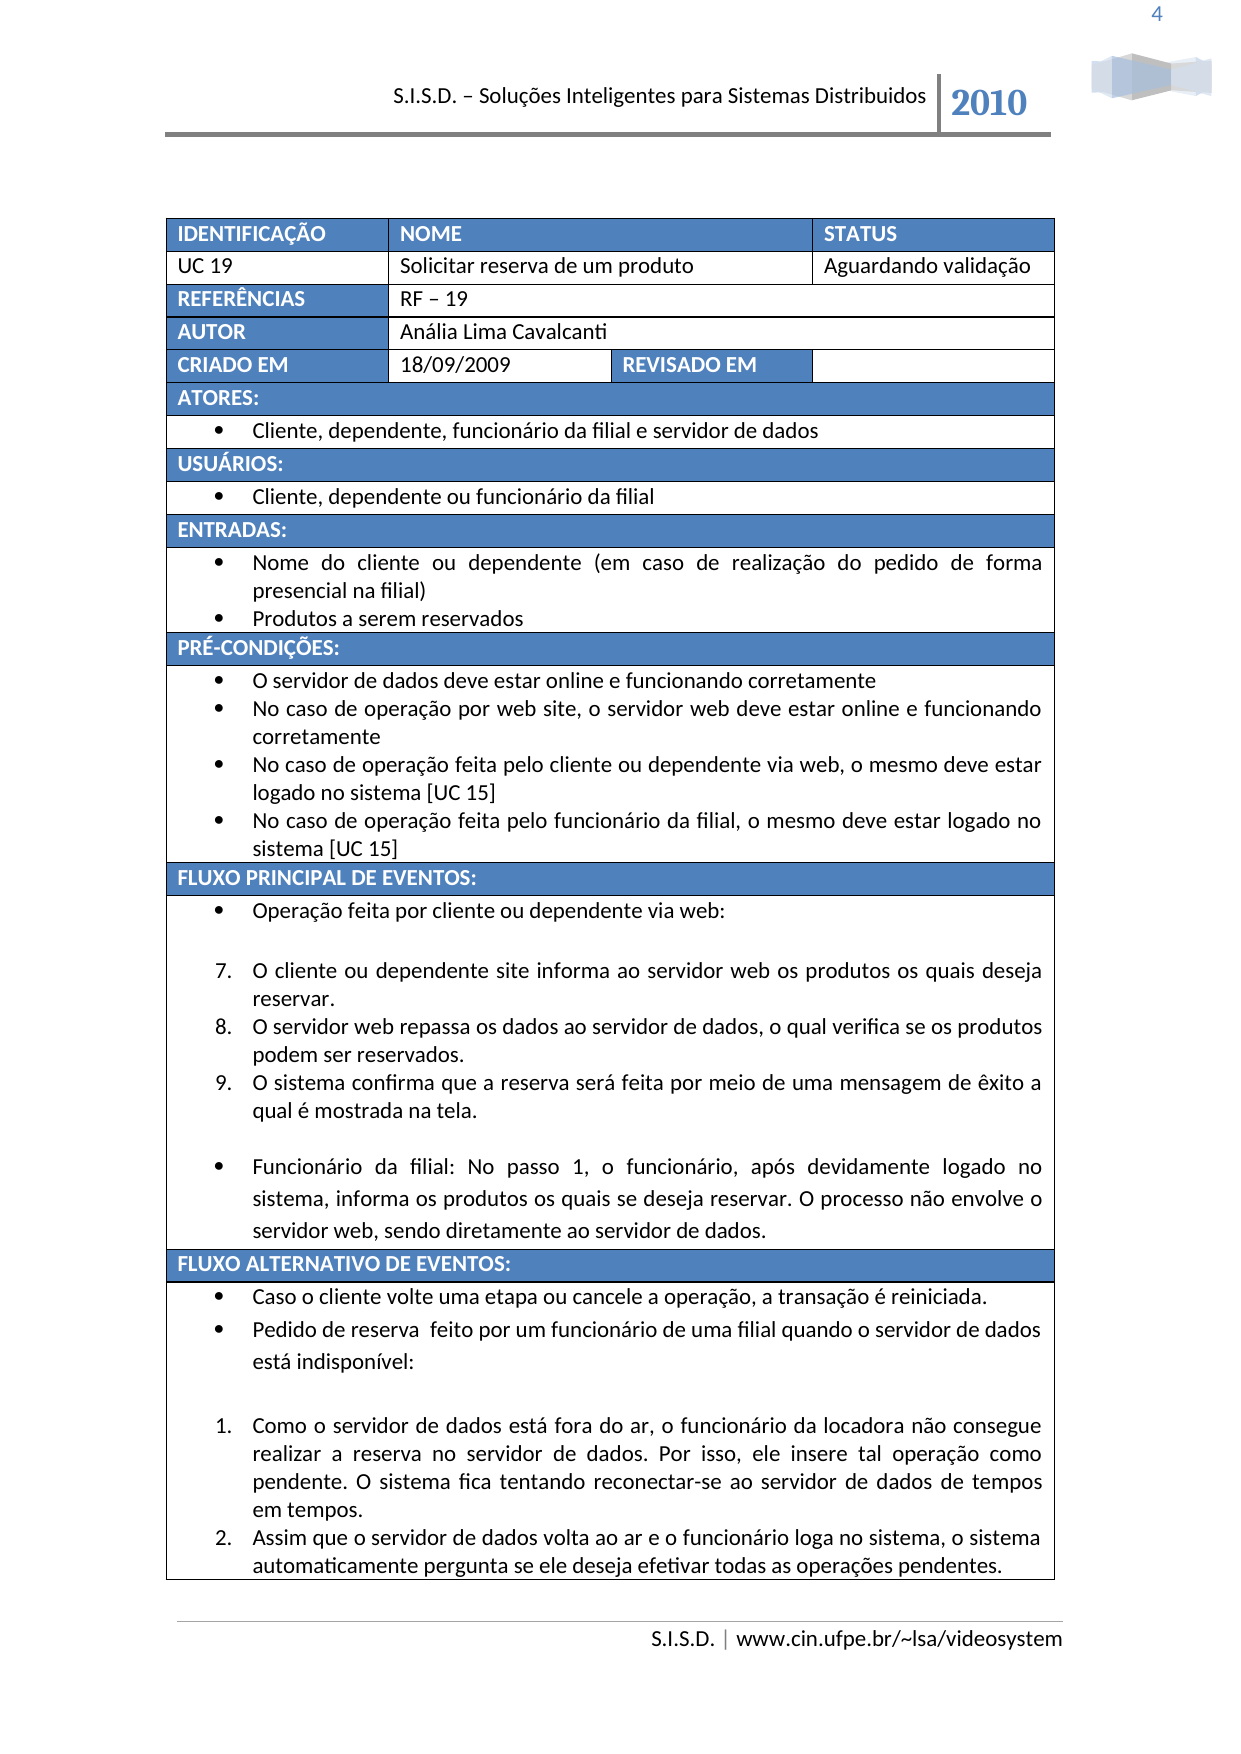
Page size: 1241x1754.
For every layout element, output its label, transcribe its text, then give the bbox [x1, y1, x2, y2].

table_cell REFERÊNCIAS [167, 285, 388, 316]
table_cell USUÁRIOS: [167, 449, 1054, 481]
table_cell PRÉ-CONDIÇÕES: [167, 633, 1054, 665]
table_cell REVISADO EM [612, 350, 812, 382]
table_cell Anália Lima Cavalcanti [389, 318, 1054, 349]
table_cell Solicitar reserva de um produto [389, 252, 812, 283]
table_cell Operação feita por cliente ou dependente via web: O cliente ou dependente site informa ao servidor web os produtos os quais deseja reservar. O servidor web repassa os dados ao servidor de dados, o qual verifica se os produtos podem ser reservados. O sistema confirma que a reserva será feita por meio de uma mensagem de êxito a qual é mostrada na tela. Funcionário da filial: No passo 1, o funcionário, após devidamente logado no sistema, informa os produtos os quais se deseja reservar. O processo não envolve o servidor web, sendo diretamente ao servidor de dados. [167, 896, 1054, 1248]
table_header NOME [389, 219, 812, 251]
table_cell ENTRADAS: [167, 515, 1054, 547]
table_cell CRIADO EM [167, 350, 388, 382]
table_cell FLUXO ALTERNATIVO DE EVENTOS: [167, 1250, 1054, 1281]
table_cell RF – 19 [389, 285, 1054, 316]
table_header STATUS [813, 219, 1054, 251]
table_cell Nome do cliente ou dependente (em caso de realização do pedido de forma presencial na filial) Produtos a serem reservados [167, 548, 1054, 632]
table_cell Cliente, dependente, funcionário da filial e servidor de dados [167, 416, 1054, 448]
table_cell Aguardando validação [813, 252, 1054, 283]
table_cell O servidor de dados deve estar online e funcionando corretamente No caso de operação por web site, o servidor web deve estar online e funcionando corretamente No caso de operação feita pelo cliente ou dependente via web, o mesmo deve estar logado no sistema [UC 15] No caso de operação feita pelo funcionário da filial, o mesmo deve estar logado no sistema [UC 15] [167, 666, 1054, 862]
table_cell AUTOR [167, 318, 388, 349]
table_cell UC 19 [167, 252, 388, 283]
table_cell 18/09/2009 [389, 350, 611, 382]
table_cell FLUXO PRINCIPAL DE EVENTOS: [167, 863, 1054, 895]
table_cell [813, 350, 1054, 382]
table_cell Cliente, dependente ou funcionário da filial [167, 482, 1054, 514]
table_cell ATORES: [167, 383, 1054, 415]
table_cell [167, 1283, 1054, 1579]
table_header IDENTIFICAÇÃO [167, 219, 388, 251]
